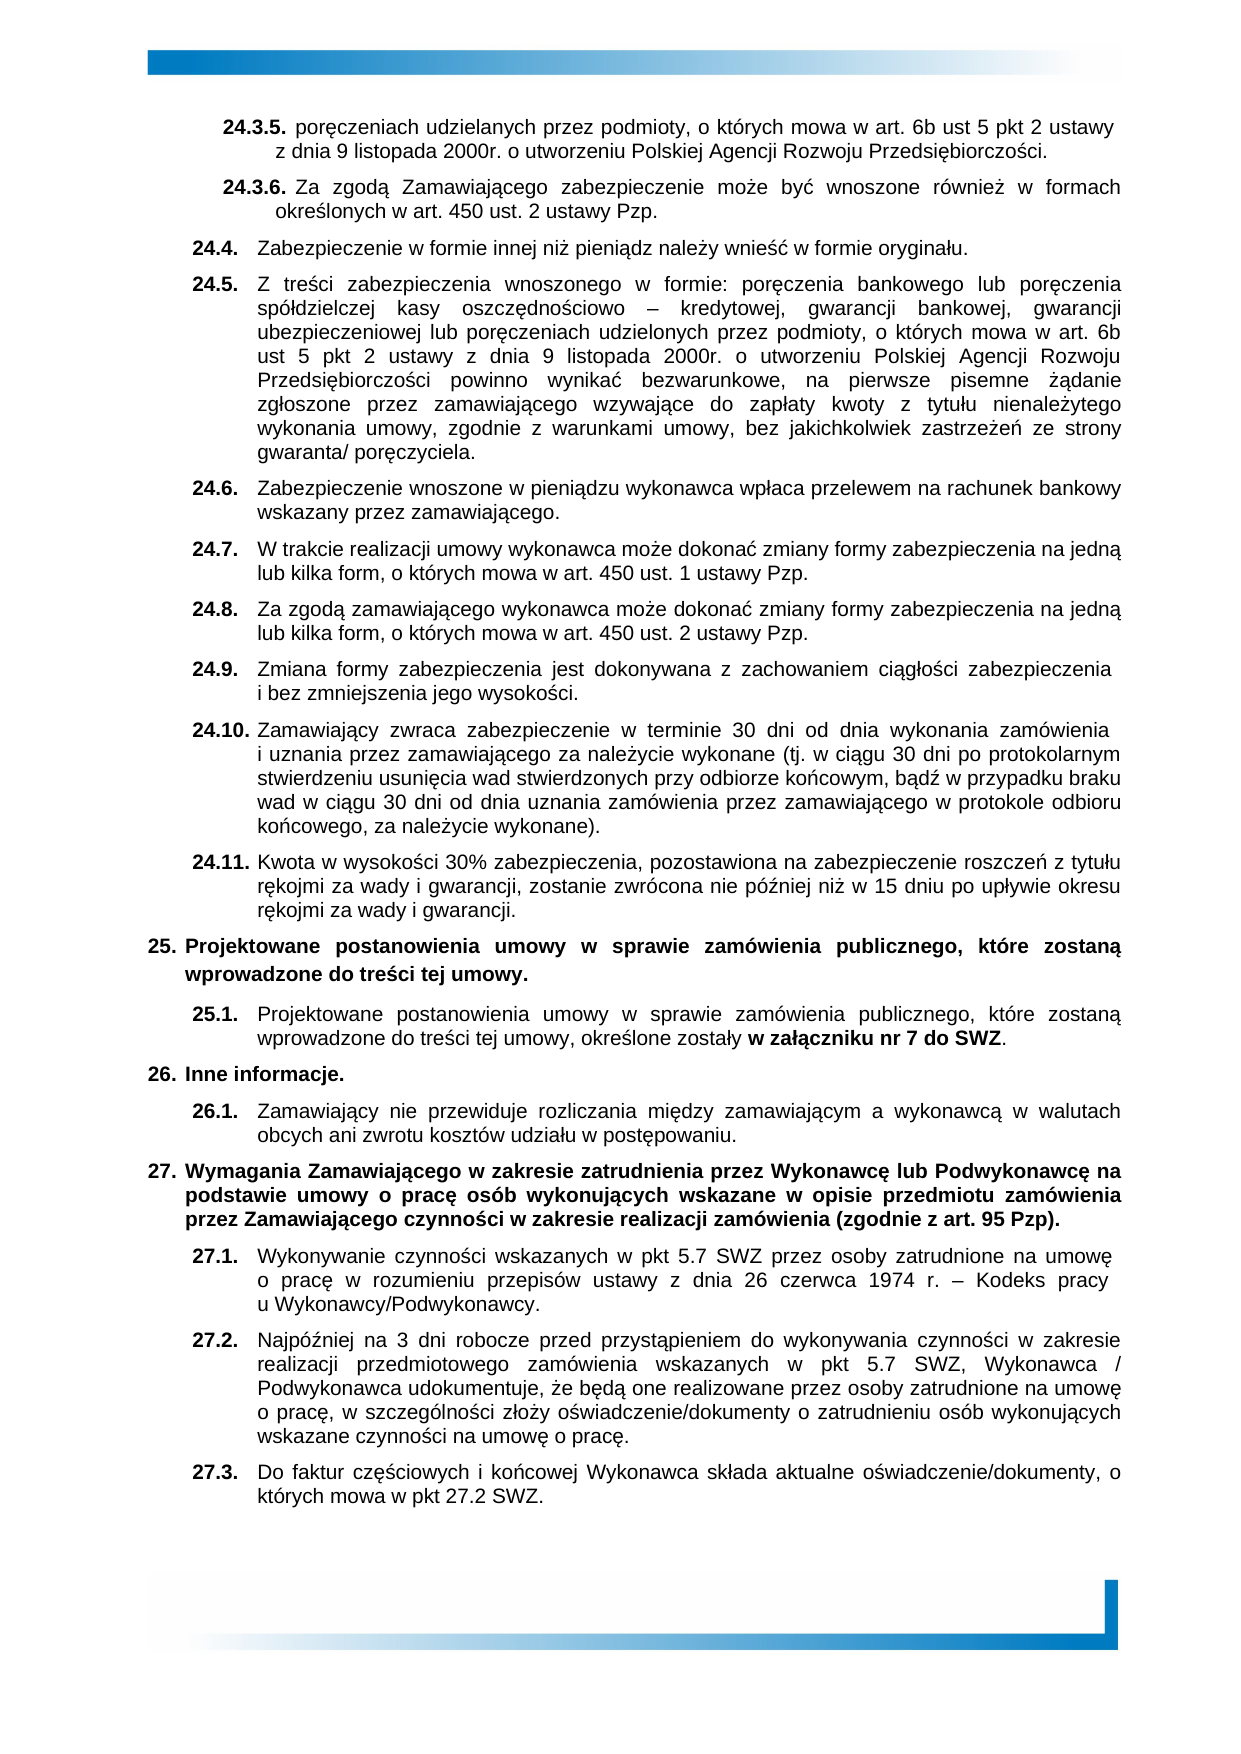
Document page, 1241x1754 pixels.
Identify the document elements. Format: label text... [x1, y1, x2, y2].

picture [147, 44, 1123, 83]
list Najpóźniej na 3 dni robocze przed przystąpieniem do wykonywania czynności w zakresie realizacji przedmiotowego zamówienia wskazanych w pkt 5.7 SWZ, Wykonawca / Podwykonawca udokumentuje, że będą one realizowane przez osoby zatrudnione na umowę o pracę, w szczególności złoży oświadczenie/dokumenty o zatrudnieniu osób wykonujących wskazane czynności na umowę o pracę. [192, 1328, 1122, 1448]
list Wymagania Zamawiającego w zakresie zatrudnienia przez Wykonawcę lub Podwykonawcę na podstawie umowy o pracę osób wykonujących wskazane w opisie przedmiotu zamówienia przez Zamawiającego czynności w zakresie realizacji zamówienia (zgodnie z art. 95 Pzp). [148, 1159, 1122, 1231]
list W trakcie realizacji umowy wykonawca może dokonać zmiany formy zabezpieczenia na jedną lub kilka form, o których mowa w art. 450 ust. 1 ustawy Pzp. [192, 536, 1122, 584]
list Zabezpieczenie w formie innej niż pieniądz należy wnieść w formie oryginału. [192, 235, 1122, 259]
list Zmiana formy zabezpieczenia jest dokonywana z zachowaniem ciągłości zabezpieczenia i bez zmniejszenia jego wysokości. [192, 657, 1122, 705]
list Do faktur częściowych i końcowej Wykonawca składa aktualne oświadczenie/dokumenty, o których mowa w pkt 27.2 SWZ. [192, 1460, 1122, 1508]
list Zamawiający zwraca zabezpieczenie w terminie 30 dni od dnia wykonania zamówienia i uznania przez zamawiającego za należycie wykonane (tj. w ciągu 30 dni po protokolarnym stwierdzeniu usunięcia wad stwierdzonych przy odbiorze końcowym, bądź w przypadku braku wad w ciągu 30 dni od dnia uznania zamówienia przez zamawiającego w protokole odbioru końcowego, za należycie wykonane). [192, 718, 1122, 837]
list Inne informacje. [148, 1062, 1122, 1086]
list poręczeniach udzielanych przez podmioty, o których mowa w art. 6b ust 5 pkt 2 ustawy z dnia 9 listopada 2000r. o utworzeniu Polskiej Agencji Rozwoju Przedsiębiorczości. [223, 114, 1122, 162]
list Projektowane postanowienia umowy w sprawie zamówienia publicznego, które zostaną wprowadzone do treści tej umowy, określone zostały w załączniku nr 7 do SWZ. [192, 1002, 1122, 1050]
picture [147, 1572, 1123, 1653]
list Projektowane postanowienia umowy w sprawie zamówienia publicznego, które zostaną wprowadzone do treści tej umowy. [148, 934, 1122, 986]
list Za zgodą Zamawiającego zabezpieczenie może być wnoszone również w formach określonych w art. 450 ust. 2 ustawy Pzp. [223, 175, 1122, 223]
list Wykonywanie czynności wskazanych w pkt 5.7 SWZ przez osoby zatrudnione na umowę o pracę w rozumieniu przepisów ustawy z dnia 26 czerwca 1974 r. – Kodeks pracy u Wykonawcy/Podwykonawcy. [192, 1243, 1122, 1315]
list Zamawiający nie przewiduje rozliczania między zamawiającym a wykonawcą w walutach obcych ani zwrotu kosztów udziału w postępowaniu. [192, 1099, 1122, 1147]
list Kwota w wysokości 30% zabezpieczenia, pozostawiona na zabezpieczenie roszczeń z tytułu rękojmi za wady i gwarancji, zostanie zwrócona nie później niż w 15 dniu po upływie okresu rękojmi za wady i gwarancji. [192, 850, 1122, 922]
list Za zgodą zamawiającego wykonawca może dokonać zmiany formy zabezpieczenia na jedną lub kilka form, o których mowa w art. 450 ust. 2 ustawy Pzp. [192, 597, 1122, 645]
list Zabezpieczenie wnoszone w pieniądzu wykonawca wpłaca przelewem na rachunek bankowy wskazany przez zamawiającego. [192, 476, 1122, 524]
list Z treści zabezpieczenia wnoszonego w formie: poręczenia bankowego lub poręczenia spółdzielczej kasy oszczędnościowo – kredytowej, gwarancji bankowej, gwarancji ubezpieczeniowej lub poręczeniach udzielonych przez podmioty, o których mowa w art. 6b ust 5 pkt 2 ustawy z dnia 9 listopada 2000r. o utworzeniu Polskiej Agencji Rozwoju Przedsiębiorczości powinno wynikać bezwarunkowe, na pierwsze pisemne żądanie zgłoszone przez zamawiającego wzywające do zapłaty kwoty z tytułu nienależytego wykonania umowy, zgodnie z warunkami umowy, bez jakichkolwiek zastrzeżeń ze strony gwaranta/ poręczyciela. [192, 272, 1122, 463]
